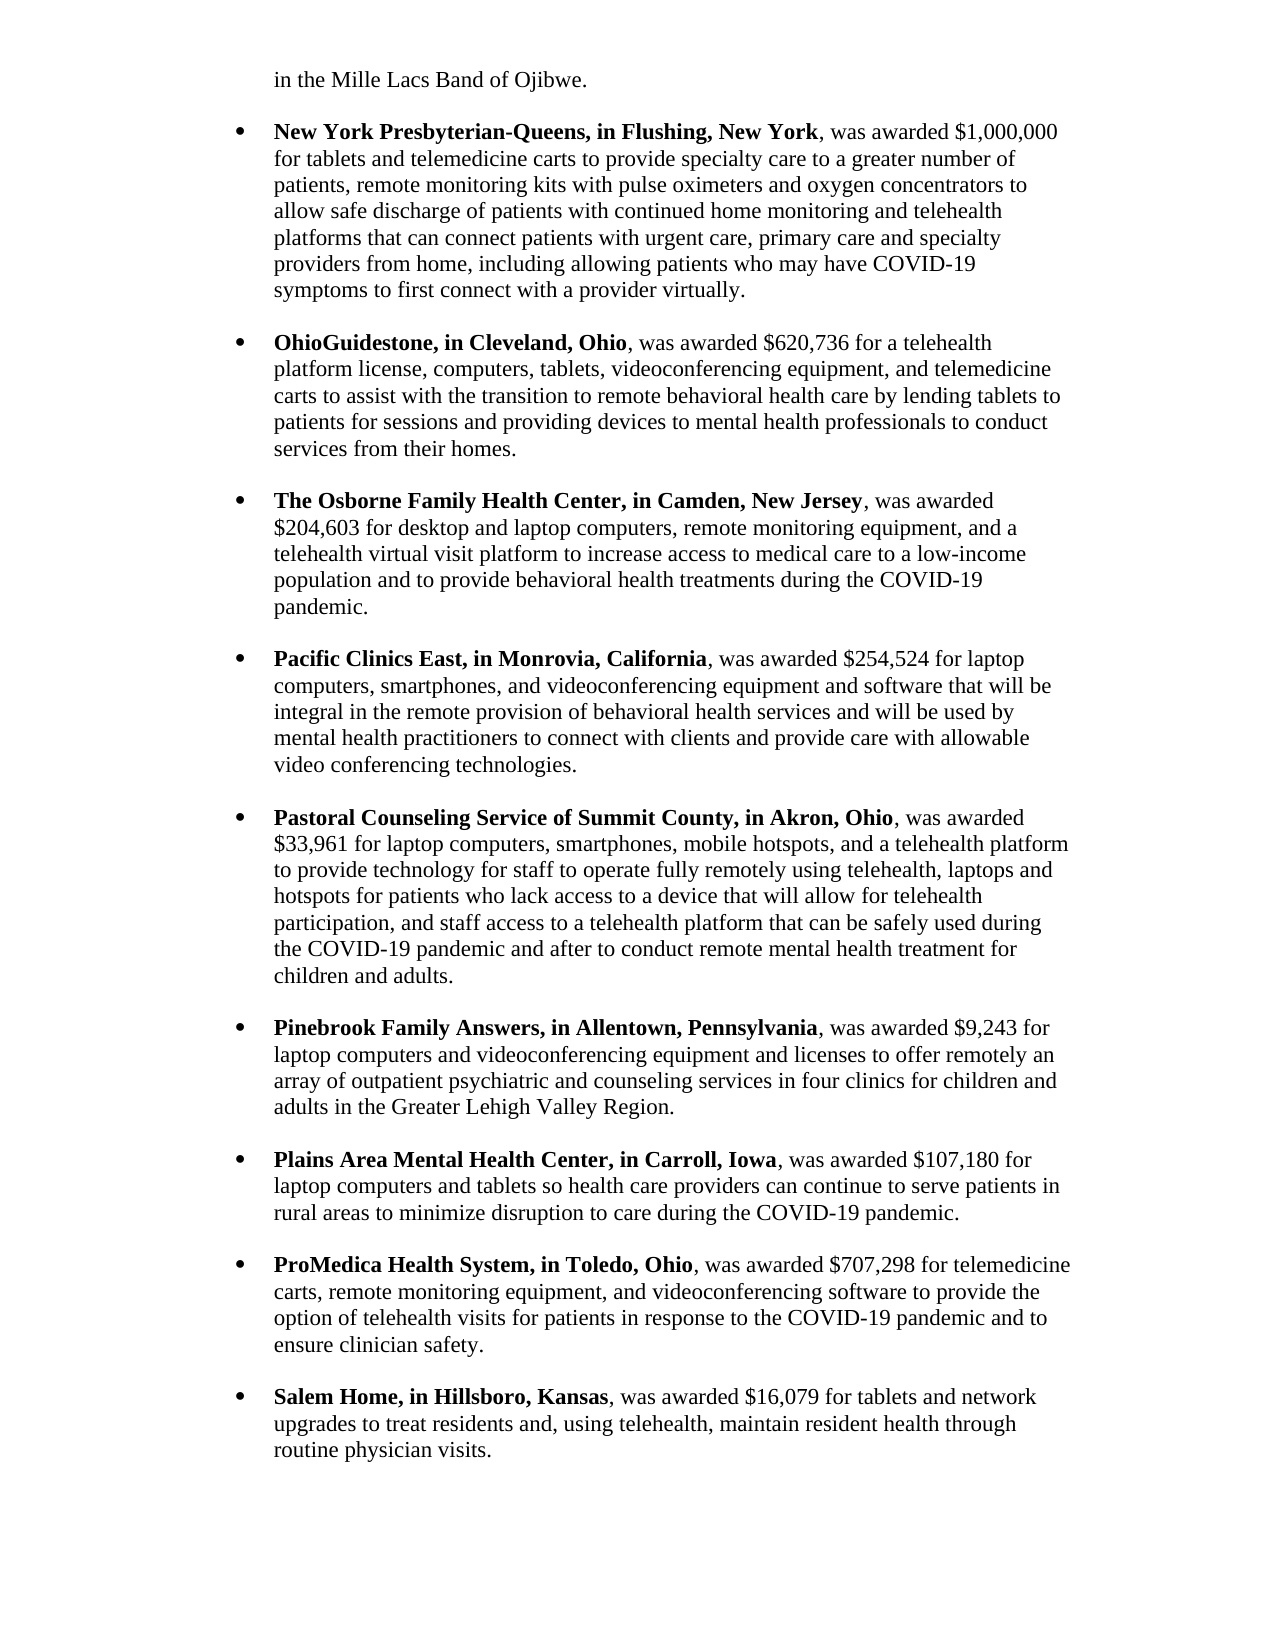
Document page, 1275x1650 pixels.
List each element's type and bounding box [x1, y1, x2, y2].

table_header [188, 66, 1087, 1489]
